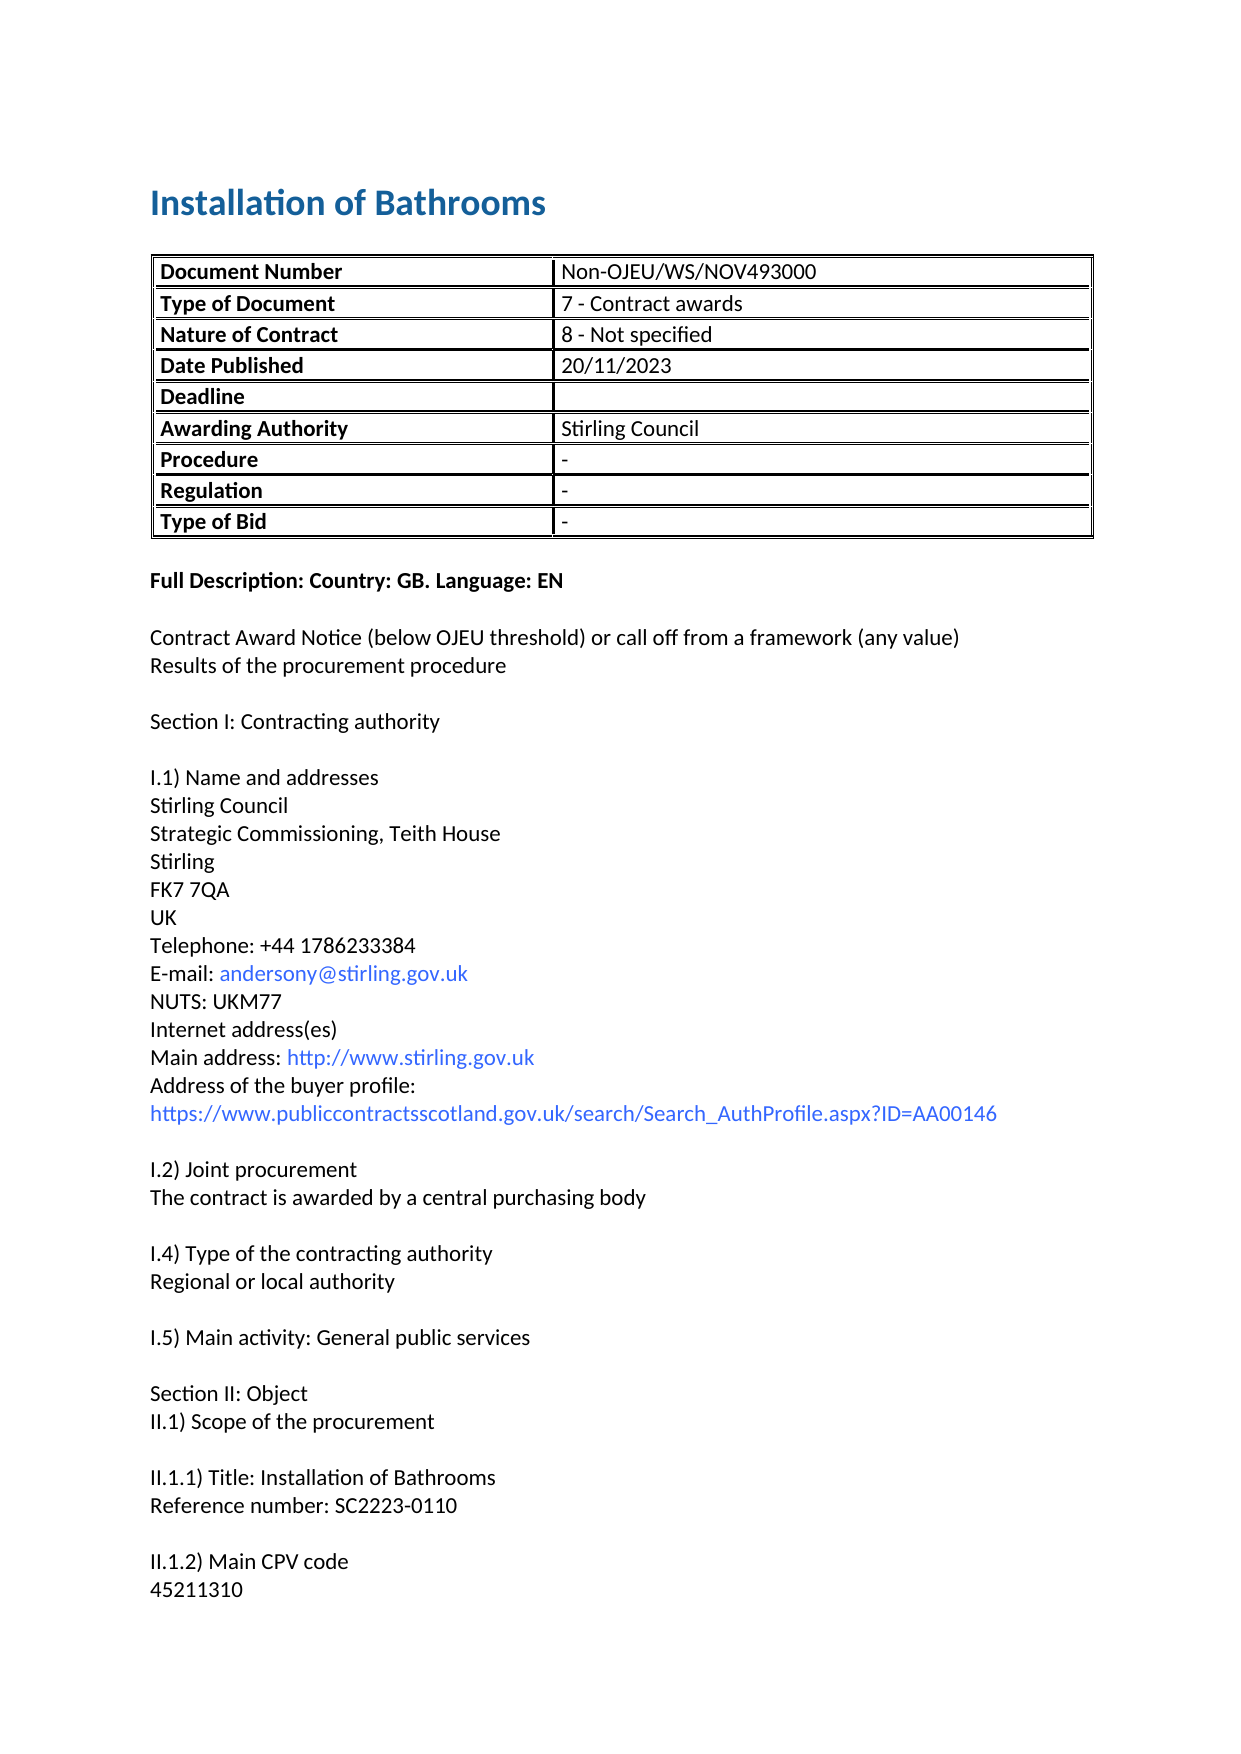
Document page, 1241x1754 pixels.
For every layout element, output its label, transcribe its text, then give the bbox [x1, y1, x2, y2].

subtitle Installation of Bathrooms [150, 179, 1090, 225]
table_cell Date Published [152, 348, 552, 379]
table_cell Awarding Authority [154, 410, 552, 442]
table_cell Stirling Council [555, 410, 1091, 442]
table_cell Type of Document [154, 285, 552, 317]
table_cell 20/11/2023 [555, 348, 1092, 379]
table_cell [555, 379, 1091, 410]
table_cell - [553, 504, 1091, 535]
table_header Non-OJEU/WS/NOV493000 [553, 258, 1091, 285]
table_cell 7 - Contract awards [555, 285, 1091, 317]
table_cell Nature of Contract [152, 317, 553, 348]
table_header Document Number [154, 256, 553, 285]
table_cell Regulation [152, 473, 552, 504]
table_cell - [555, 473, 1092, 504]
table_cell Type of Bid [154, 504, 553, 535]
table_cell - [553, 442, 1092, 473]
table_cell 8 - Not specified [553, 317, 1092, 348]
table_cell Deadline [154, 379, 552, 410]
table_cell Procedure [152, 442, 553, 473]
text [150, 539, 1090, 1603]
